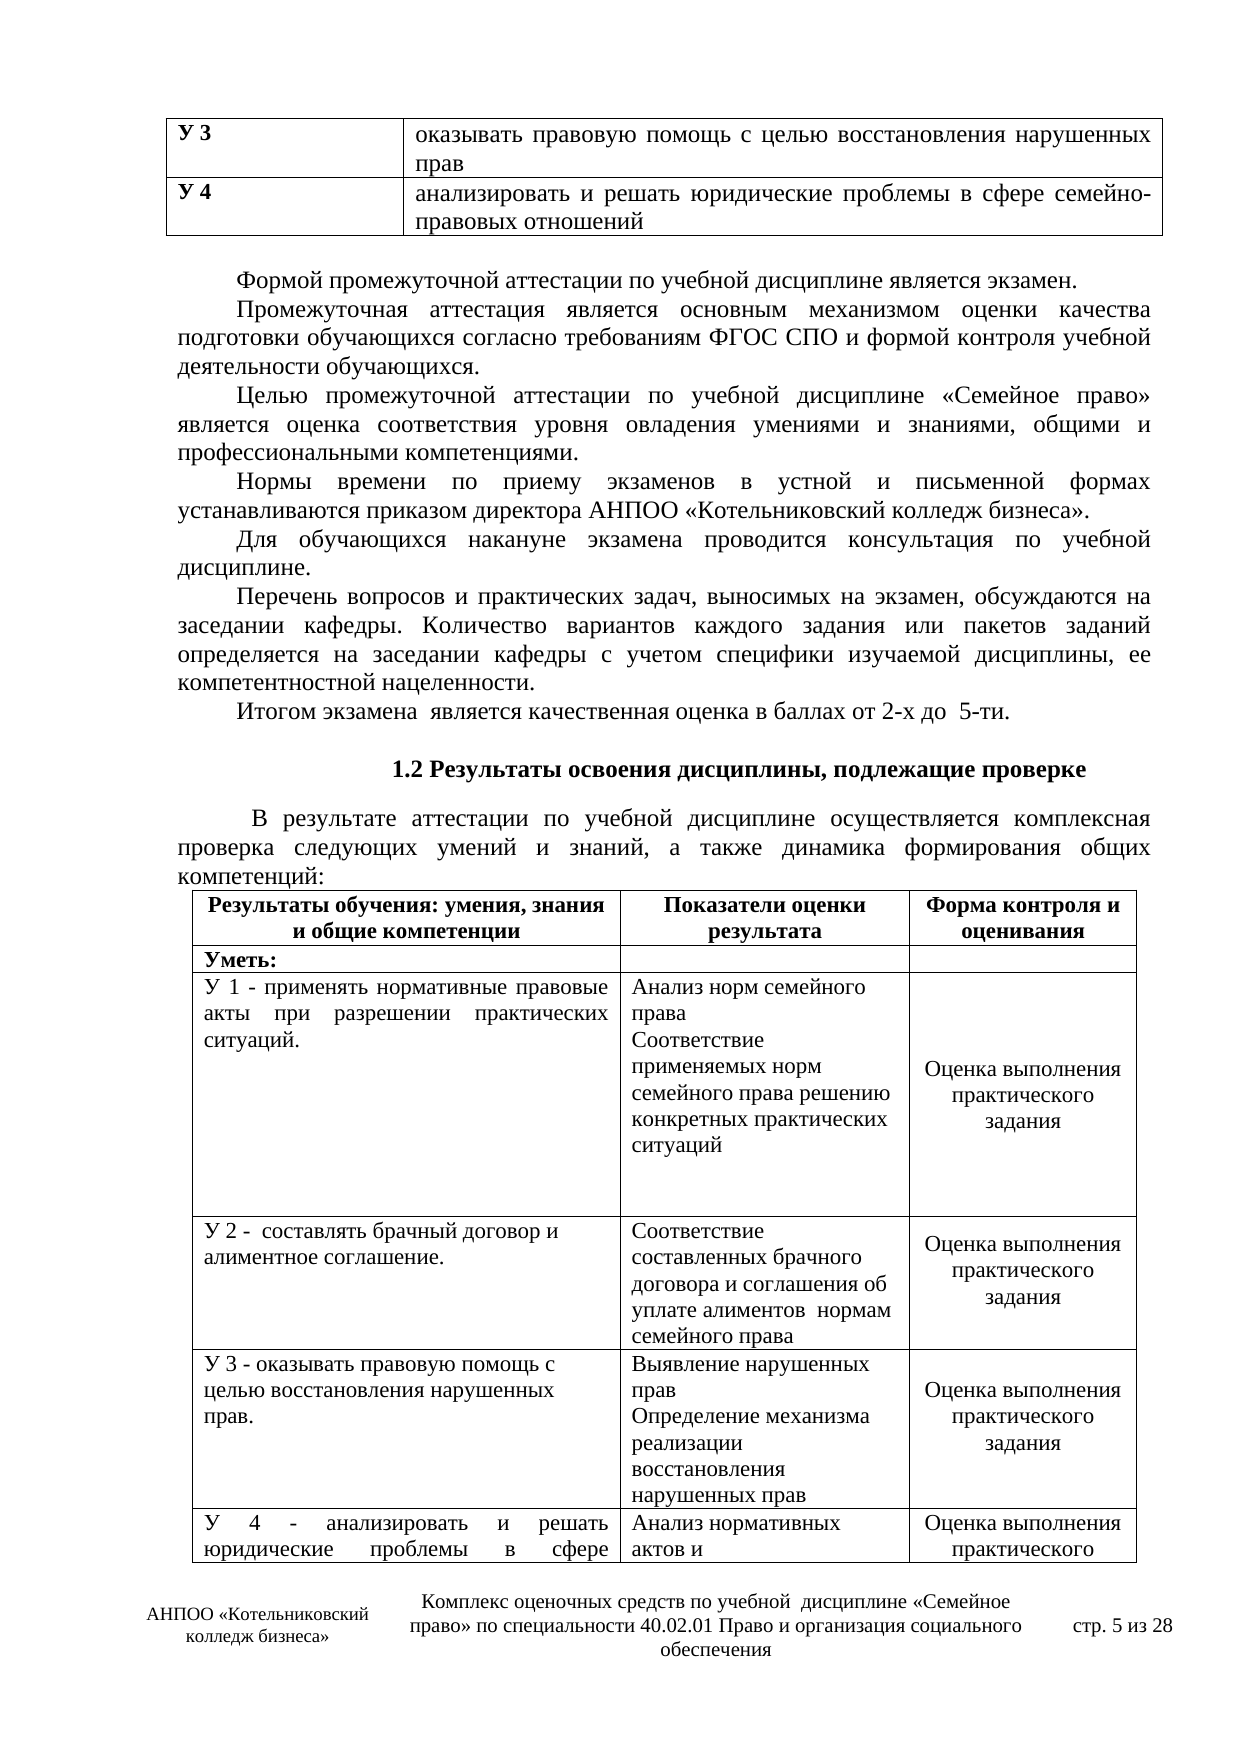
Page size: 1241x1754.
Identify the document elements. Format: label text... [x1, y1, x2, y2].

table_cell Оценка выполнения практического задания [910, 1217, 1136, 1349]
text Перечень вопросов и практических задач, выносимых на экзамен, обсуждаются на заседании кафедры. Количество вариантов каждого задания или пакетов заданий определяется на заседании кафедры с учетом специфики изучаемой дисциплины, ее компетентностной нацеленности. [177, 581, 1152, 696]
table_cell [621, 946, 909, 972]
table_cell анализировать и решать юридические проблемы в сфере семейно-правовых отношений [404, 178, 1162, 235]
table_cell Уметь: [193, 946, 620, 972]
text Целью промежуточной аттестации по учебной дисциплине «Семейное право» является оценка соответствия уровня овладения умениями и знаниями, общими и профессиональными компетенциями. [177, 380, 1152, 466]
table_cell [910, 1509, 1136, 1562]
text Нормы времени по приему экзаменов в устной и письменной формах устанавливаются приказом директора АНПОО «Котельниковский колледж бизнеса». [177, 466, 1152, 524]
table_cell Оценка выполнения практического задания [910, 1350, 1136, 1508]
table_cell Оценка выполнения практического задания [910, 973, 1136, 1216]
text Промежуточная аттестация является основным механизмом оценки качества подготовки обучающихся согласно требованиям ФГОС СПО и формой контроля учебной деятельности обучающихся. [177, 294, 1152, 380]
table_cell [621, 1509, 909, 1562]
text В результате аттестации по учебной дисциплине осуществляется комплексная проверка следующих умений и знаний, а также динамика формирования общих компетенций: [177, 803, 1152, 889]
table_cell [193, 1509, 620, 1562]
table_cell оказывать правовую помощь с целью восстановления нарушенных прав [404, 119, 1162, 177]
table_cell У 3 [167, 119, 403, 177]
table_cell [910, 946, 1136, 972]
text Формой промежуточной аттестации по учебной дисциплине является экзамен. [177, 265, 1152, 294]
table_cell У 4 [167, 178, 403, 235]
text Для обучающихся накануне экзамена проводится консультация по учебной дисциплине. [177, 524, 1152, 581]
table_cell У 3 - оказывать правовую помощь с целью восстановления нарушенных прав. [193, 1350, 620, 1508]
table_cell У 2 - составлять брачный договор и алиментное соглашение. [193, 1217, 620, 1349]
list Результаты освоения дисциплины, подлежащие проверке [327, 754, 1152, 782]
table_cell Соответствие составленных брачного договора и соглашения об уплате алиментов нормам семейного права [621, 1217, 909, 1349]
text Итогом экзамена является качественная оценка в баллах от 2-х до 5-ти. [177, 696, 1152, 725]
table_header Показатели оценки результата [621, 891, 909, 945]
table_header Результаты обучения: умения, знания и общие компетенции [193, 891, 620, 945]
table_cell У 1 - применять нормативные правовые акты при разрешении практических ситуаций. [193, 973, 620, 1216]
table_cell Анализ норм семейного права Соответствие применяемых норм семейного права решению конкретных практических ситуаций [621, 973, 909, 1216]
table_cell Выявление нарушенных прав Определение механизма реализации восстановления нарушенных прав [621, 1350, 909, 1508]
table_header Форма контроля и оценивания [910, 891, 1136, 945]
